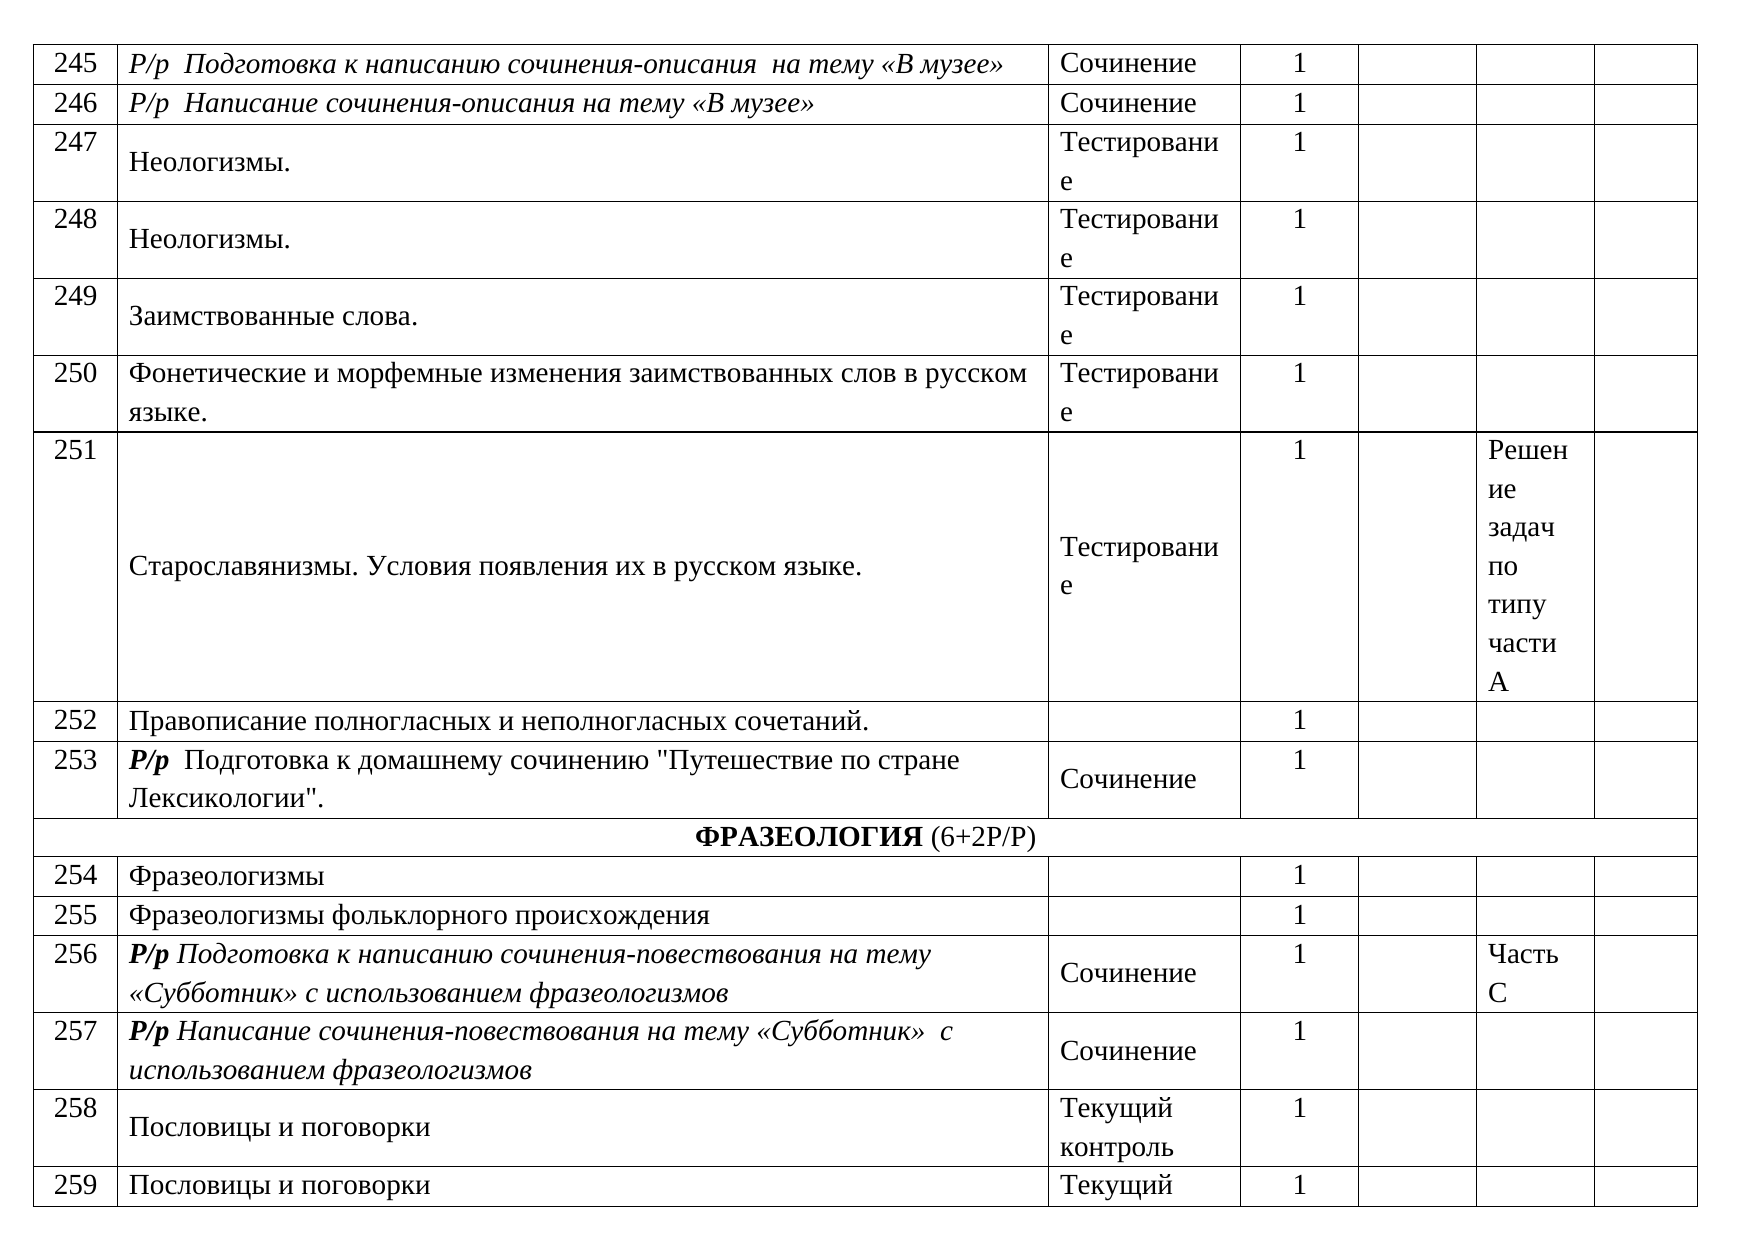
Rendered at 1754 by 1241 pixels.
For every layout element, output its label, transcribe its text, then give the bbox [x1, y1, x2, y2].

table_cell [1359, 1167, 1476, 1206]
table_cell 251 [34, 433, 117, 701]
table_cell [1595, 702, 1697, 741]
table_cell 1 [1241, 1090, 1358, 1166]
table_cell 1 [1241, 85, 1358, 123]
table_cell 252 [34, 702, 117, 741]
table_cell 1 [1241, 857, 1358, 896]
table_cell [1595, 279, 1697, 354]
table_cell [1595, 202, 1697, 277]
table_cell Р/р Подготовка к домашнему сочинению "Путешествие по стране Лексикологии". [118, 742, 1048, 818]
table_cell Тестирование [1049, 125, 1240, 201]
table_cell 256 [34, 936, 117, 1012]
table_cell 249 [34, 279, 117, 354]
table_cell Р/р Написание сочинения-повествования на тему «Субботник» с использованием фразеологизмов [118, 1013, 1048, 1089]
table_cell [1477, 1090, 1594, 1166]
table_cell [1477, 702, 1594, 741]
table_cell [1595, 356, 1697, 431]
table_cell 1 [1241, 202, 1358, 277]
table_cell 1 [1241, 279, 1358, 354]
table_cell 254 [34, 857, 117, 896]
table_cell 1 [1241, 125, 1358, 201]
table_cell Р/р Написание сочинения-описания на тему «В музее» [118, 85, 1048, 123]
table_cell [1049, 897, 1240, 935]
table_cell Тестирование [1049, 279, 1240, 354]
table_cell [1595, 857, 1697, 896]
table_cell Решение задач по типу части А [1477, 433, 1594, 701]
table_cell [1359, 702, 1476, 741]
table_cell [1359, 742, 1476, 818]
table_cell 1 [1241, 433, 1358, 701]
table_cell Старославянизмы. Условия появления их в русском языке. [118, 433, 1048, 701]
table_cell 248 [34, 202, 117, 277]
table_cell 1 [1241, 702, 1358, 741]
table_cell [1595, 742, 1697, 818]
table_cell [1595, 897, 1697, 935]
table_cell 247 [34, 125, 117, 201]
table_cell 257 [34, 1013, 117, 1089]
table_cell Неологизмы. [118, 125, 1048, 201]
table_cell [1359, 897, 1476, 935]
table_cell Фразеологизмы [118, 857, 1048, 896]
table_cell Неологизмы. [118, 202, 1048, 277]
table_cell [1477, 742, 1594, 818]
table_cell [1049, 702, 1240, 741]
table_cell 1 [1241, 356, 1358, 431]
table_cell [118, 1167, 1048, 1206]
table_cell [1477, 1013, 1594, 1089]
table_cell [1477, 279, 1594, 354]
table_cell Р/р Подготовка к написанию сочинения-повествования на тему «Субботник» с использованием фразеологизмов [118, 936, 1048, 1012]
table_cell [1477, 85, 1594, 123]
table_cell [1359, 356, 1476, 431]
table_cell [118, 1090, 1048, 1166]
table_cell Тестирование [1049, 202, 1240, 277]
table_cell [1359, 1090, 1476, 1166]
table_cell 245 [34, 45, 117, 84]
table_cell [1477, 1167, 1594, 1206]
table_cell [1359, 45, 1476, 84]
table_cell [1359, 279, 1476, 354]
table_cell 1 [1241, 1167, 1358, 1206]
table_cell [1595, 433, 1697, 701]
table_cell Сочинение [1049, 1013, 1240, 1089]
table_cell [1595, 1090, 1697, 1166]
table_cell 1 [1241, 897, 1358, 935]
table_cell [1595, 85, 1697, 123]
table_cell Часть С [1477, 936, 1594, 1012]
table_cell [1359, 857, 1476, 896]
table_cell Тестирование [1049, 433, 1240, 701]
table_cell [1477, 45, 1594, 84]
table_cell [1595, 936, 1697, 1012]
table_cell Заимствованные слова. [118, 279, 1048, 354]
table_cell [1477, 202, 1594, 277]
table_cell 1 [1241, 742, 1358, 818]
table_cell 250 [34, 356, 117, 431]
table_cell [1595, 1167, 1697, 1206]
table_cell [1477, 857, 1594, 896]
table_cell 259 [34, 1167, 117, 1206]
table_cell [1595, 45, 1697, 84]
table_cell Текущий контроль [1049, 1090, 1240, 1166]
table_cell 258 [34, 1090, 117, 1166]
table_cell [1359, 125, 1476, 201]
table_cell [1359, 85, 1476, 123]
table_cell [1595, 125, 1697, 201]
table_cell Р/р Подготовка к написанию сочинения-описания на тему «В музее» [118, 45, 1048, 84]
table_cell ФРАЗЕОЛОГИЯ (6+2Р/Р) [34, 819, 1697, 856]
table_cell Фонетические и морфемные изменения заимствованных слов в русском языке. [118, 356, 1048, 431]
table_cell Фразеологизмы фольклорного происхождения [118, 897, 1048, 935]
table_cell [1359, 202, 1476, 277]
table_cell [1049, 857, 1240, 896]
table_cell [1477, 897, 1594, 935]
table_cell [1595, 1013, 1697, 1089]
table_cell Сочинение [1049, 742, 1240, 818]
table_cell [1477, 356, 1594, 431]
table_cell 246 [34, 85, 117, 123]
table_cell Сочинение [1049, 45, 1240, 84]
table_cell [1359, 936, 1476, 1012]
table_cell Текущий контроль [1049, 1167, 1240, 1206]
table_cell 1 [1241, 936, 1358, 1012]
table_cell [1359, 1013, 1476, 1089]
table_cell [1359, 433, 1476, 701]
table_cell Тестирование [1049, 356, 1240, 431]
table_cell 1 [1241, 1013, 1358, 1089]
table_cell 255 [34, 897, 117, 935]
table_cell 1 [1241, 45, 1358, 84]
table_cell Сочинение [1049, 936, 1240, 1012]
table_cell Сочинение [1049, 85, 1240, 123]
table_cell 253 [34, 742, 117, 818]
table_cell [1477, 125, 1594, 201]
table_cell Правописание полногласных и неполногласных сочетаний. [118, 702, 1048, 741]
